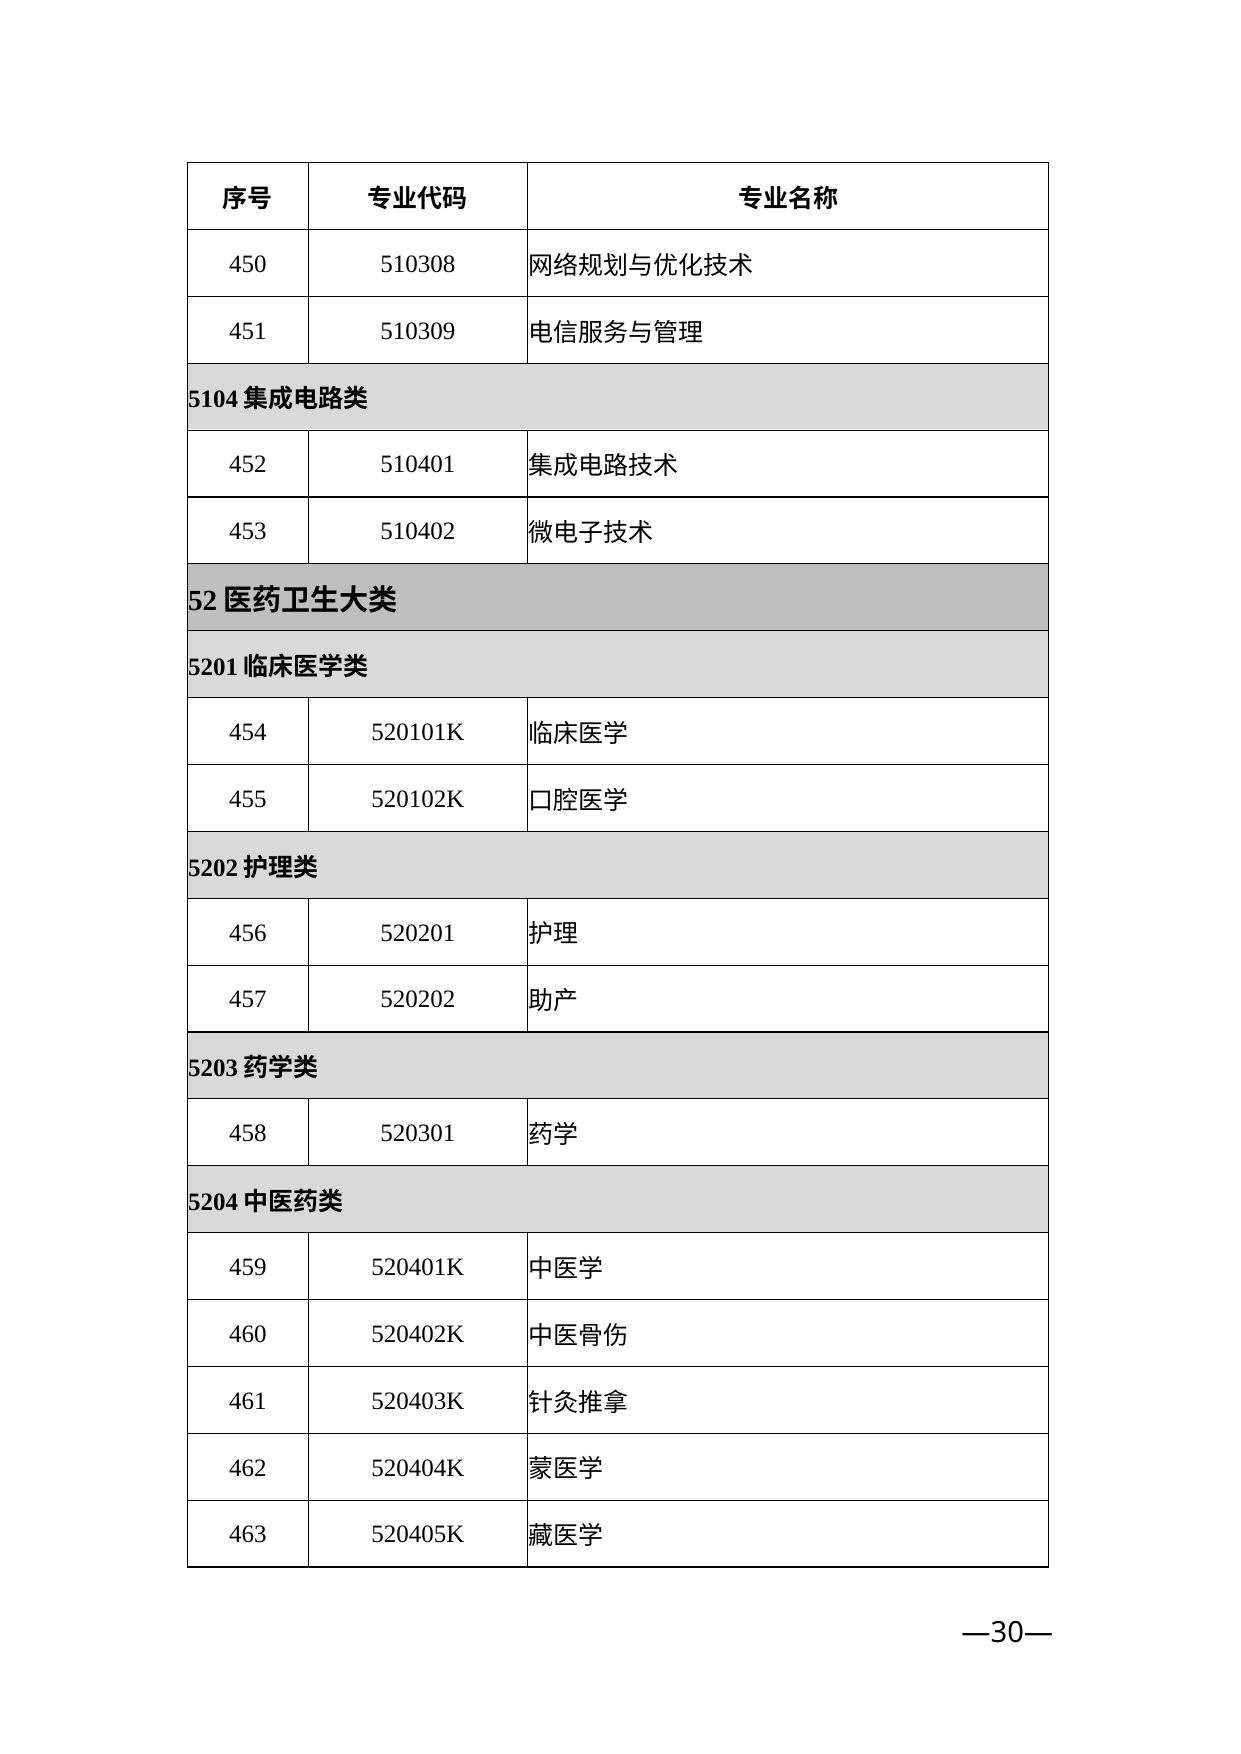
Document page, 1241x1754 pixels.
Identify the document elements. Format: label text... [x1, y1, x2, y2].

table_cell 520301 [309, 1099, 527, 1165]
table_cell 510401 [309, 431, 527, 496]
table_cell 中医学 [528, 1233, 1048, 1299]
table_cell 454 [188, 698, 308, 764]
table_cell 510308 [309, 230, 527, 296]
table_cell 455 [188, 765, 308, 831]
table_cell 护理 [528, 899, 1048, 964]
table_cell 52医药卫生大类 [188, 564, 1048, 630]
table_cell 452 [188, 431, 308, 496]
table_cell 520101K [309, 698, 527, 764]
table_cell 520403K [309, 1367, 527, 1433]
table_cell 集成电路技术 [528, 431, 1048, 496]
table_cell 电信服务与管理 [528, 297, 1048, 363]
table_cell 网络规划与优化技术 [528, 230, 1048, 296]
table_cell 助产 [528, 966, 1048, 1031]
table_cell 510309 [309, 297, 527, 363]
table_cell 临床医学 [528, 698, 1048, 764]
table_cell 口腔医学 [528, 765, 1048, 831]
table_cell 458 [188, 1099, 308, 1165]
table_header 序号 [188, 163, 308, 229]
table_cell 462 [188, 1434, 308, 1499]
table_cell 461 [188, 1367, 308, 1433]
table_cell 5104集成电路类 [188, 364, 1048, 429]
table_cell 459 [188, 1233, 308, 1299]
table_cell 药学 [528, 1099, 1048, 1165]
table_cell 453 [188, 498, 308, 563]
table_cell 针灸推拿 [528, 1367, 1048, 1433]
table_cell 520102K [309, 765, 527, 831]
table_cell 蒙医学 [528, 1434, 1048, 1499]
table_cell 520402K [309, 1300, 527, 1366]
table_cell 520404K [309, 1434, 527, 1499]
table_cell 微电子技术 [528, 498, 1048, 563]
table_cell 520202 [309, 966, 527, 1031]
table_cell 520201 [309, 899, 527, 964]
table_cell 510402 [309, 498, 527, 563]
table_cell 456 [188, 899, 308, 964]
table_cell 中医骨伤 [528, 1300, 1048, 1366]
table_cell 463 [188, 1501, 308, 1566]
table_cell 5203药学类 [188, 1033, 1048, 1098]
table_cell 460 [188, 1300, 308, 1366]
table_cell 450 [188, 230, 308, 296]
table_cell 520405K [309, 1501, 527, 1566]
table_cell 藏医学 [528, 1501, 1048, 1566]
table_cell 451 [188, 297, 308, 363]
table_cell 520401K [309, 1233, 527, 1299]
table_header 专业代码 [309, 163, 527, 229]
table_cell 5202护理类 [188, 832, 1048, 898]
table_header 专业名称 [528, 163, 1048, 229]
table_cell 5204中医药类 [188, 1166, 1048, 1232]
table_cell 5201临床医学类 [188, 631, 1048, 697]
table_cell 457 [188, 966, 308, 1031]
